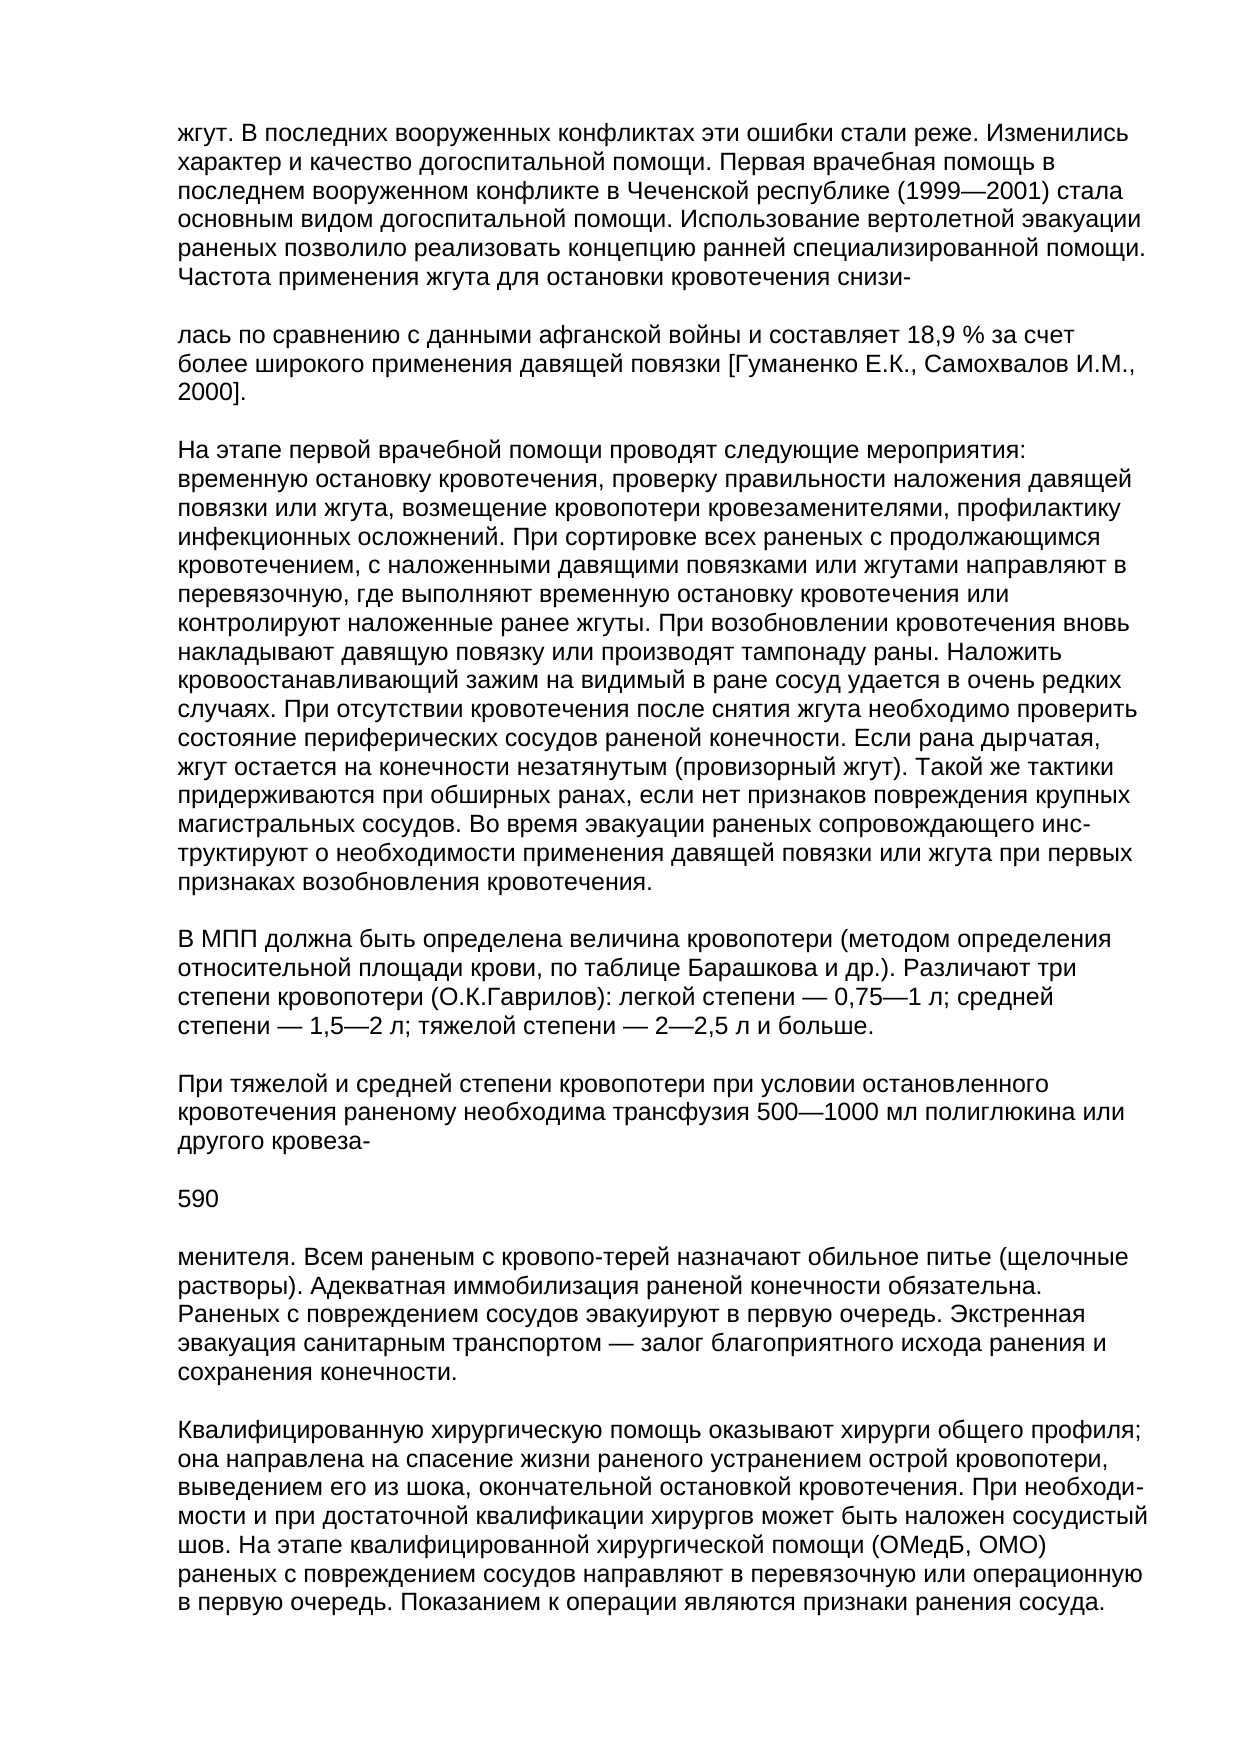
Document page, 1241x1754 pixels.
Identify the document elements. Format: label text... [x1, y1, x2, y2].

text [177, 1415, 1152, 1616]
text На этапе первой врачебной помощи проводят следующие мероприятия: временную остановку кровотечения, проверку правильности наложения давящей повязки или жгута, возмещение кровопотери кровезаменителями, профилактику инфекционных осложнений. При сортировке всех раненых с продолжающимся кровотечением, с наложенными давящими повязками или жгутами направляют в перевязочную, где выполняют временную остановку кровотечения или контролируют наложенные ранее жгуты. При возобновлении кровотечения вновь накладывают давящую повязку или производят тампонаду раны. Наложить кровоостанавливающий зажим на видимый в ране сосуд удается в очень редких случаях. При отсутствии кровотечения после снятия жгута необходимо проверить состояние периферических сосудов раненой конечности. Если рана дырчатая, жгут остается на конечности незатянутым (провизорный жгут). Такой же тактики придерживаются при обширных ранах, если нет признаков повреждения крупных магистральных сосудов. Во время эвакуации раненых сопровождающего инструктируют о необходимости применения давящей повязки или жгута при первых признаках возобновления кровотечения. [177, 435, 1152, 895]
text При тяжелой и средней степени кровопотери при условии остановленного кровотечения раненому необходима трансфузия 500—1000 мл полиглюкина или другого кровеза- [177, 1068, 1152, 1155]
text лась по сравнению с данными афганской войны и составляет 18,9 % за счет более широкого применения давящей повязки [Гуманенко Е.К., Самохвалов И.М., 2000]. [177, 320, 1152, 406]
text В МПП должна быть определена величина кровопотери (методом определения относительной площади крови, по таблице Барашкова и др.). Различают три степени кровопотери (О.К.Гаврилов): легкой степени — 0,75—1 л; средней степени — 1,5—2 л; тяжелой степени — 2—2,5 л и больше. [177, 924, 1152, 1039]
text менителя. Всем раненым с кровопо-терей назначают обильное питье (щелочные растворы). Адекватная иммобилизация раненой конечности обязательна. Раненых с повреждением сосудов эвакуируют в первую очередь. Экстренная эвакуация санитарным транспортом — залог благоприятного исхода ранения и сохранения конечности. [177, 1242, 1152, 1386]
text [177, 118, 1152, 291]
text 590 [177, 1184, 1152, 1213]
